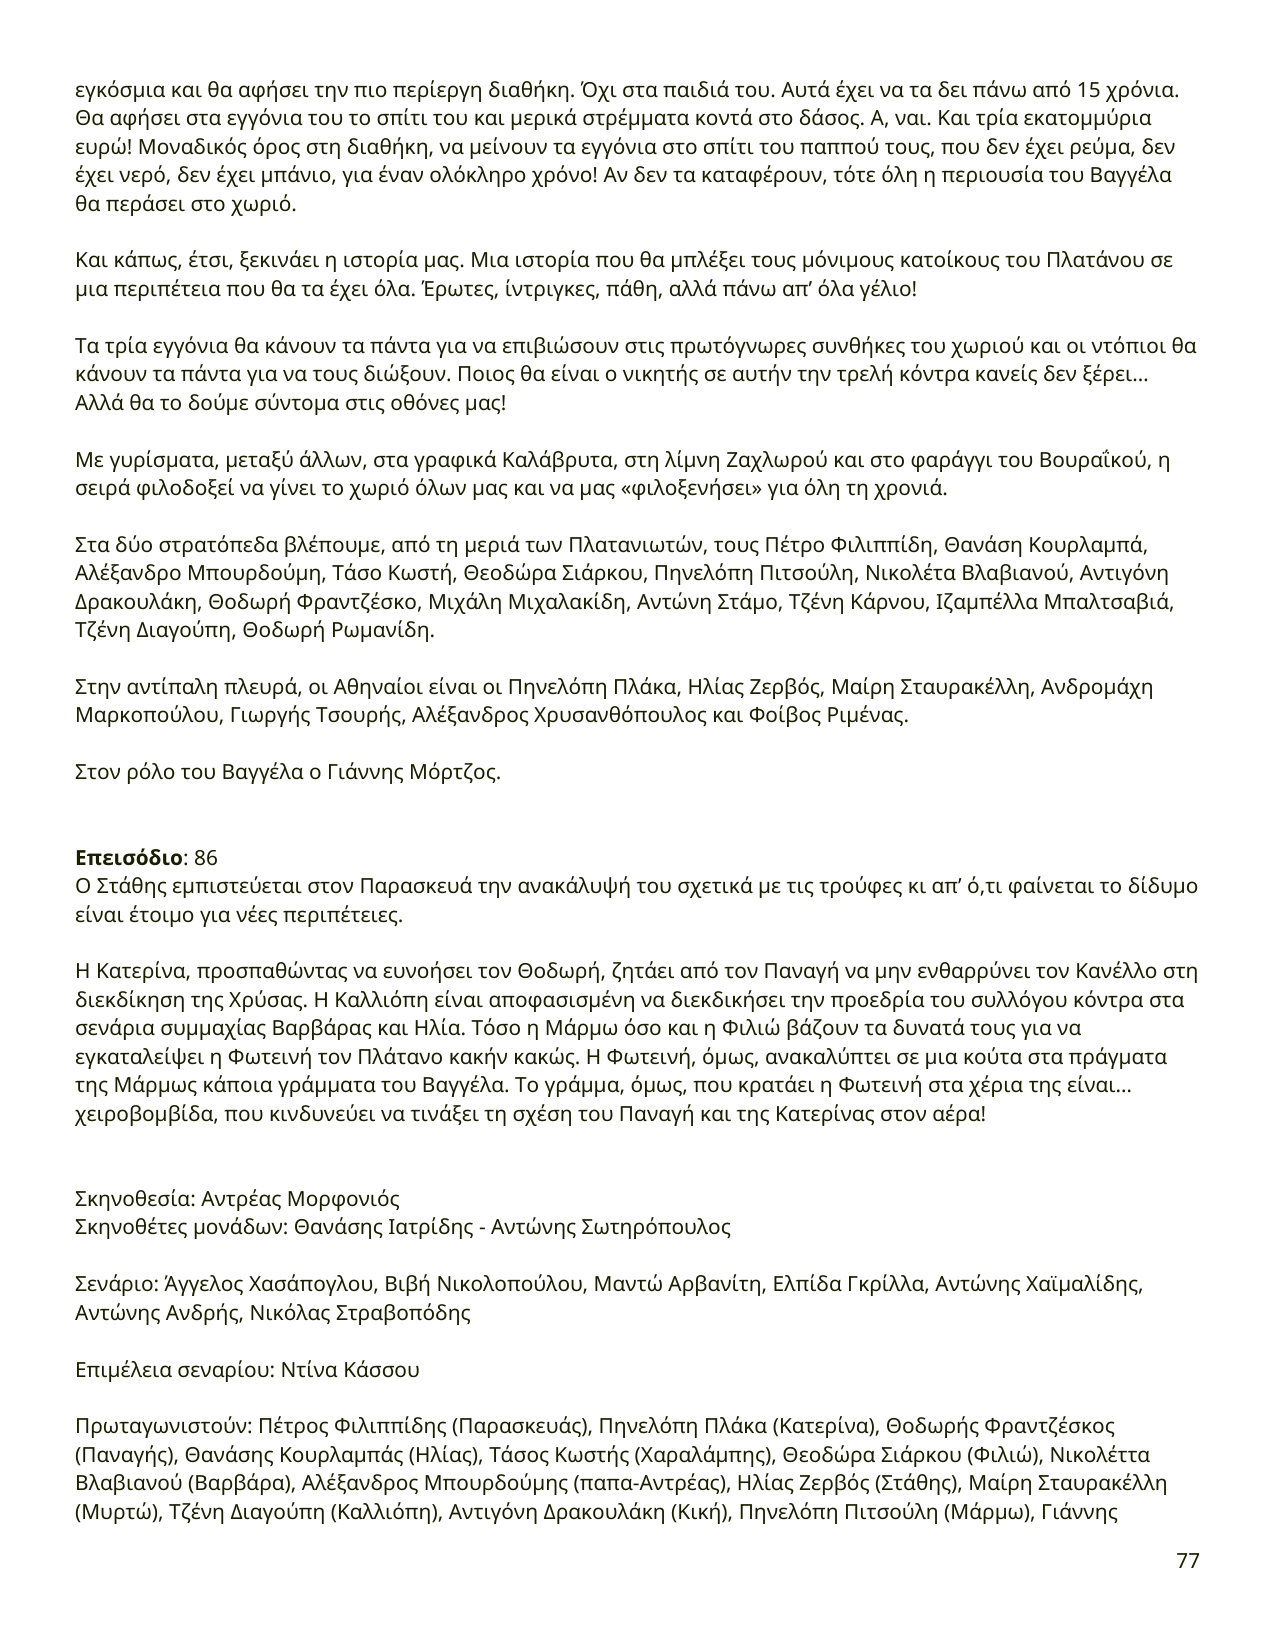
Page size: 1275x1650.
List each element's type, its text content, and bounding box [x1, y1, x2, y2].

text Eπεισόδιο: 86 [75, 786, 1200, 871]
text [75, 75, 1200, 786]
text Ο Στάθης εμπιστεύεται στον Παρασκευά την ανακάλυψή του σχετικά με τις τρούφες κι απ’ ό,τι φαίνεται το δίδυμο είναι έτοιμο για νέες περιπέτειες. Η Κατερίνα, προσπαθώντας να ευνοήσει τον Θοδωρή, ζητάει από τον Παναγή να μην ενθαρρύνει τον Κανέλλο στη διεκδίκηση της Χρύσας. Η Καλλιόπη είναι αποφασισμένη να διεκδικήσει την προεδρία του συλλόγου κόντρα στα σενάρια συμμαχίας Βαρβάρας και Ηλία. Τόσο η Μάρμω όσο και η Φιλιώ βάζουν τα δυνατά τους για να εγκαταλείψει η Φωτεινή τον Πλάτανο κακήν κακώς. Η Φωτεινή, όμως, ανακαλύπτει σε μια κούτα στα πράγματα της Μάρμως κάποια γράμματα του Βαγγέλα. Το γράμμα, όμως, που κρατάει η Φωτεινή στα χέρια της είναι… χειροβομβίδα, που κινδυνεύει να τινάξει τη σχέση του Παναγή και της Κατερίνας στον αέρα! [75, 871, 1200, 1127]
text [75, 1127, 1200, 1525]
